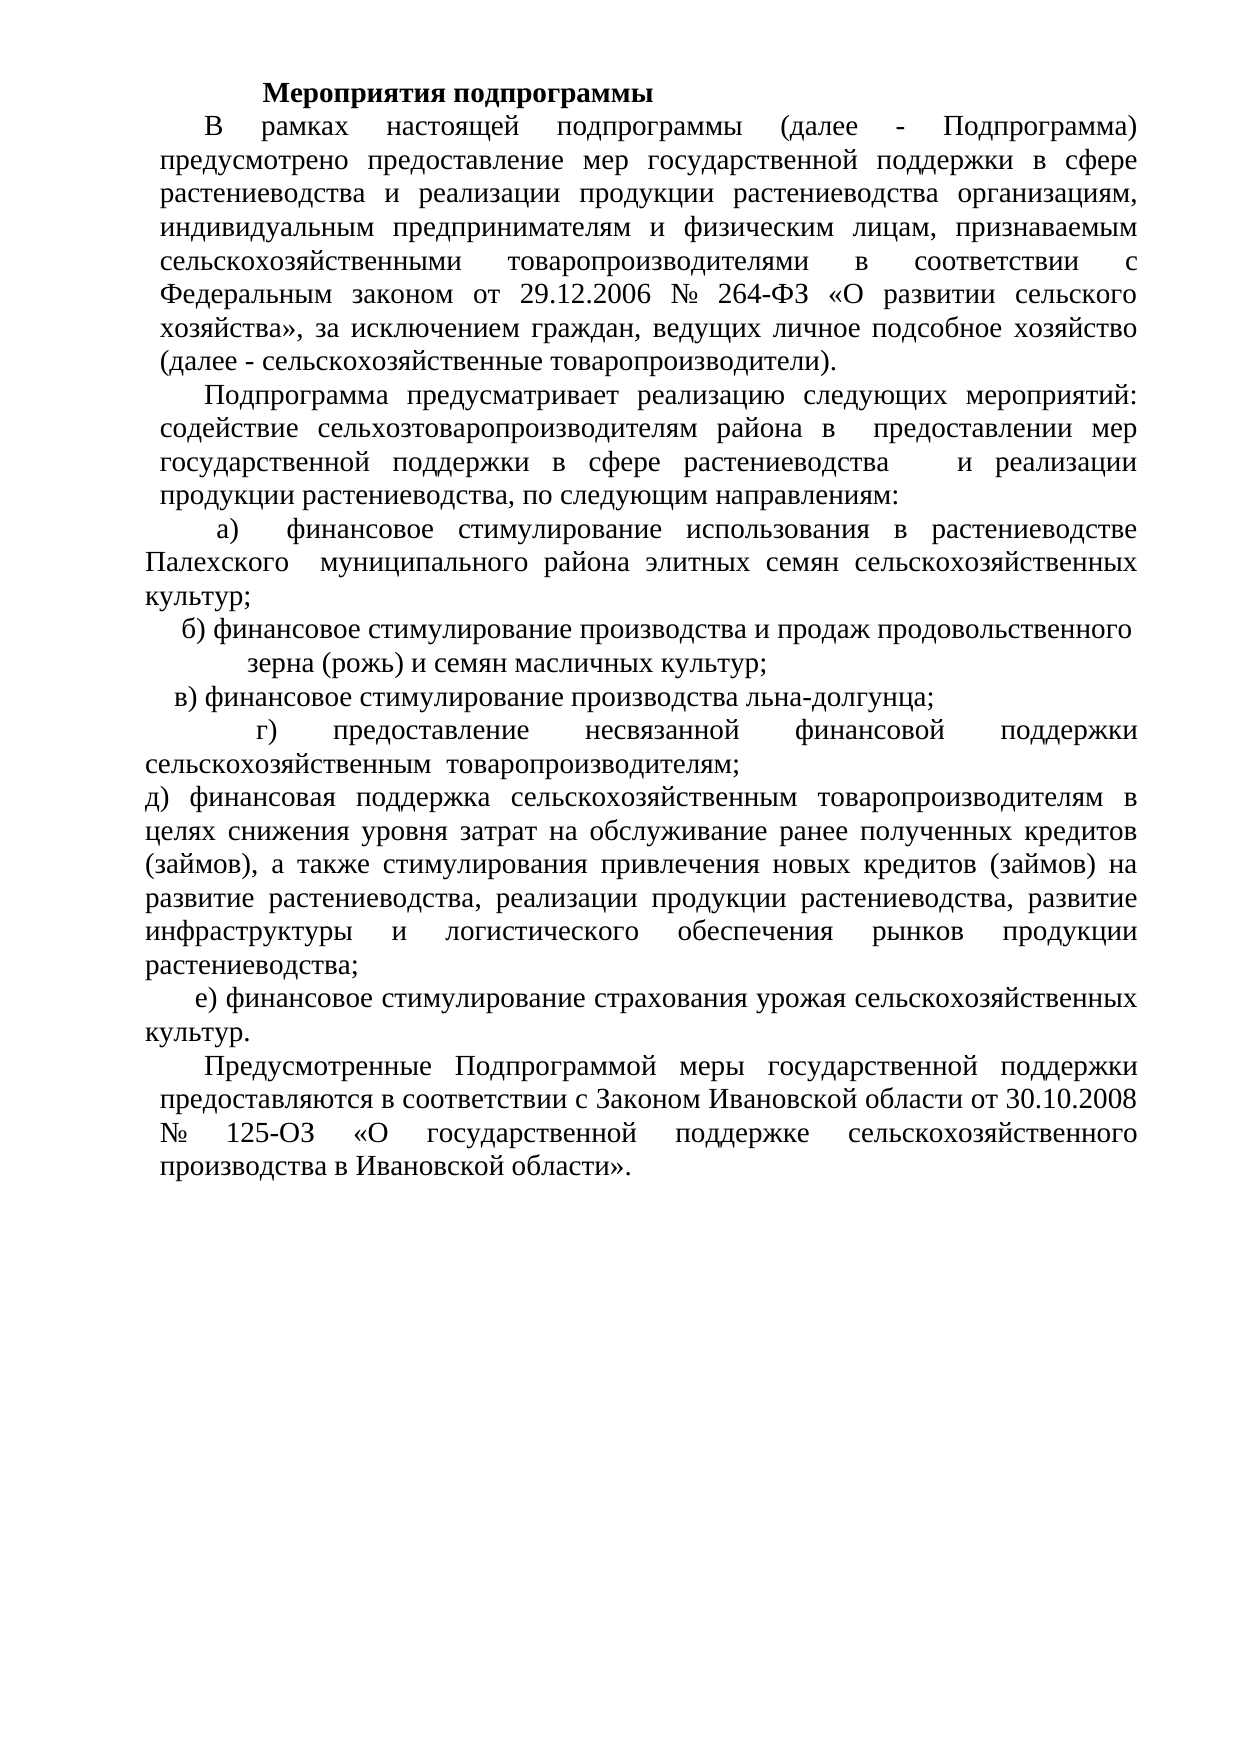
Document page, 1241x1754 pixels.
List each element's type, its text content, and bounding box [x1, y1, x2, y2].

list в) финансовое стимулирование производства льна-долгунца; [145, 679, 1138, 712]
list а) финансовое стимулирование использования в растениеводстве Палехского муниципального района элитных семян сельскохозяйственных культур; [145, 511, 1138, 612]
list е) финансовое стимулирование страхования урожая сельскохозяйственных культур. [145, 981, 1138, 1048]
list зерна (рожь) и семян масличных культур; [145, 645, 1138, 679]
list д) финансовая поддержка сельскохозяйственным товаропроизводителям в целях снижения уровня затрат на обслуживание ранее полученных кредитов (займов), а также стимулирования привлечения новых кредитов (займов) на развитие растениеводства, реализации продукции растениеводства, развитие инфраструктуры и логистического обеспечения рынков продукции растениеводства; [145, 779, 1138, 981]
list г) предоставление несвязанной финансовой поддержки сельскохозяйственным товаропроизводителям; [145, 712, 1138, 779]
text Предусмотренные Подпрограммой меры государственной поддержки предоставляются в соответствии с Законом Ивановской области от 30.10.2008 № 125-ОЗ «О государственной поддержке сельскохозяйственного производства в Ивановской области». [159, 1048, 1138, 1182]
subtitle Мероприятия подпрограммы [159, 75, 1138, 108]
text В рамках настоящей подпрограммы (далее - Подпрограмма) предусмотрено предоставление мер государственной поддержки в сфере растениеводства и реализации продукции растениеводства организациям, индивидуальным предпринимателям и физическим лицам, признаваемым сельскохозяйственными товаропроизводителями в соответствии с Федеральным законом от 29.12.2006 № 264-ФЗ «О развитии сельского хозяйства», за исключением граждан, ведущих личное подсобное хозяйство (далее - сельскохозяйственные товаропроизводители). [159, 108, 1138, 377]
text Подпрограмма предусматривает реализацию следующих мероприятий: содействие сельхозтоваропроизводителям района в предоставлении мер государственной поддержки в сфере растениеводства и реализации продукции растениеводства, по следующим направлениям: [159, 377, 1138, 511]
list б) финансовое стимулирование производства и продаж продовольственного [145, 612, 1138, 645]
